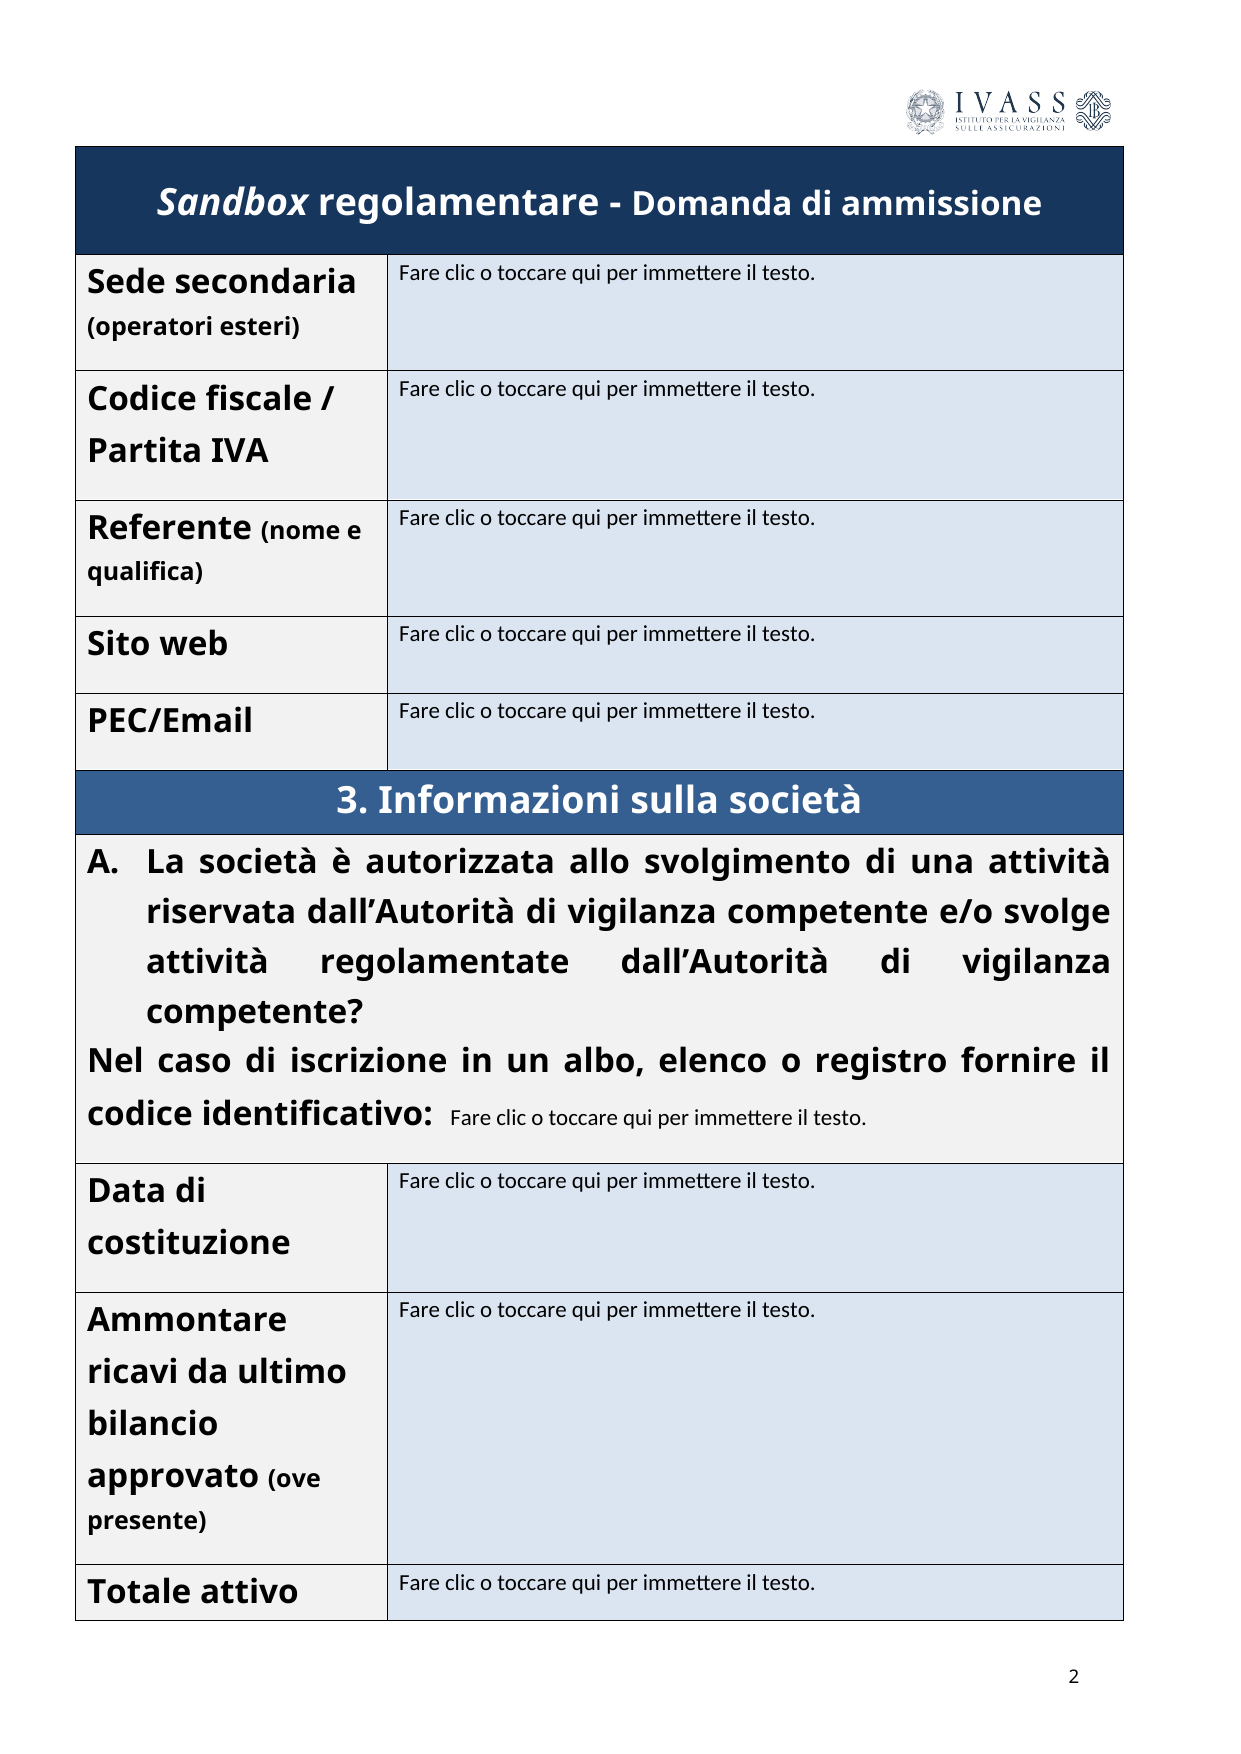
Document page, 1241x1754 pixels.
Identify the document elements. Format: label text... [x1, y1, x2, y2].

table_cell Data di costituzione [76, 1164, 387, 1292]
table_cell Totale attivo ultimo bilancio approvato (ove presente) [76, 1565, 387, 1620]
table_cell PEC/Email [76, 694, 387, 769]
picture [894, 73, 1123, 144]
table_cell Referente (nome e qualifica) [76, 501, 387, 616]
table_cell 3. Informazioni sulla società [76, 771, 1123, 834]
table_cell Sede secondaria (operatori esteri) [76, 255, 387, 370]
table_header Sandbox regolamentare - Domanda di ammissione [76, 147, 1123, 254]
table_cell A. La società è autorizzata allo svolgimento di una attività riservata dall’Autorità di vigilanza competente e/o svolge attività regolamentate dall’Autorità di vigilanza competente? Nel caso di iscrizione in un albo, elenco o registro fornire il codice identificativo: [76, 835, 1123, 1162]
table_cell Ammontare ricavi da ultimo bilancio approvato (ove presente) [76, 1293, 387, 1564]
table_cell Codice fiscale / Partita IVA [76, 371, 387, 499]
table_cell Sito web [76, 617, 387, 693]
